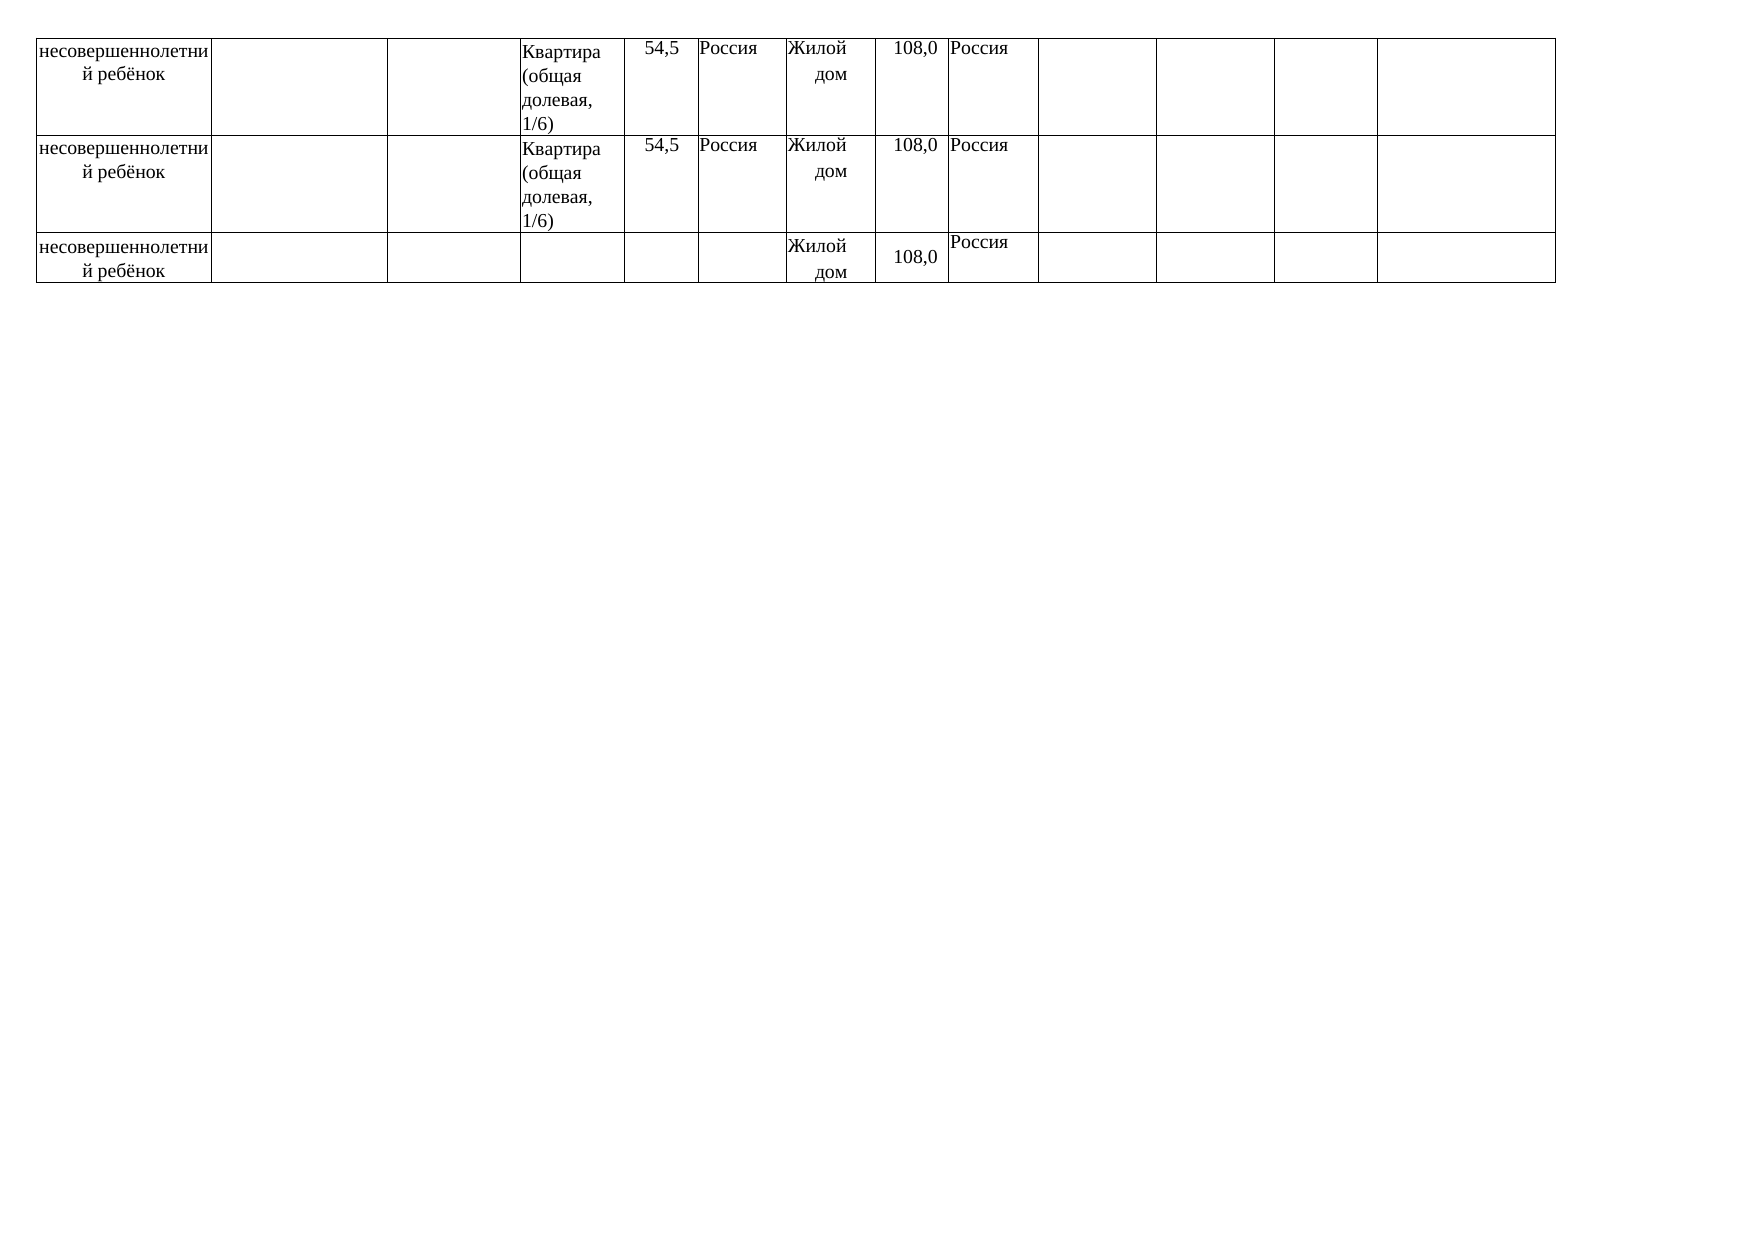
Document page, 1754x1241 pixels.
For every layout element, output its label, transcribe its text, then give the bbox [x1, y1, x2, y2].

table_cell Россия [949, 136, 1038, 232]
table_header Жилой дом [787, 39, 875, 135]
table_header 108,0 [876, 39, 948, 135]
table_cell [1157, 233, 1274, 282]
table_cell [212, 136, 387, 232]
table_cell Квартира (общая долевая, 1/6) [521, 136, 624, 232]
table_header [1157, 39, 1274, 135]
table_cell [1378, 233, 1555, 282]
table_cell [699, 233, 786, 282]
table_cell [1378, 136, 1555, 232]
table_header [1378, 39, 1555, 135]
table_cell [1275, 136, 1377, 232]
table_cell [1039, 136, 1156, 232]
table_cell [388, 136, 520, 232]
table_header несовершеннолетний ребёнок [37, 39, 211, 135]
table_cell [388, 233, 520, 282]
table_header [1275, 39, 1377, 135]
table_header Россия [949, 39, 1038, 135]
table_cell несовершеннолетний ребёнок [37, 233, 211, 282]
table_cell 54,5 [625, 136, 698, 232]
table_header [388, 39, 520, 135]
table_header Квартира (общая долевая, 1/6) [521, 39, 624, 135]
table_header Россия [699, 39, 786, 135]
table_cell несовершеннолетний ребёнок [37, 136, 211, 232]
table_cell Жилой дом [787, 233, 875, 282]
table_cell Россия [949, 233, 1038, 282]
table_cell 108,0 [876, 136, 948, 232]
table_cell [212, 233, 387, 282]
table_cell [1157, 136, 1274, 232]
table_cell [1039, 233, 1156, 282]
table_cell [521, 233, 624, 282]
table_header 54,5 [625, 39, 698, 135]
table_cell [625, 233, 698, 282]
table_cell [1275, 233, 1377, 282]
table_cell Россия [699, 136, 786, 232]
table_cell 108,0 [876, 233, 948, 282]
table_header [1039, 39, 1156, 135]
table_cell Жилой дом [787, 136, 875, 232]
table_header [212, 39, 387, 135]
